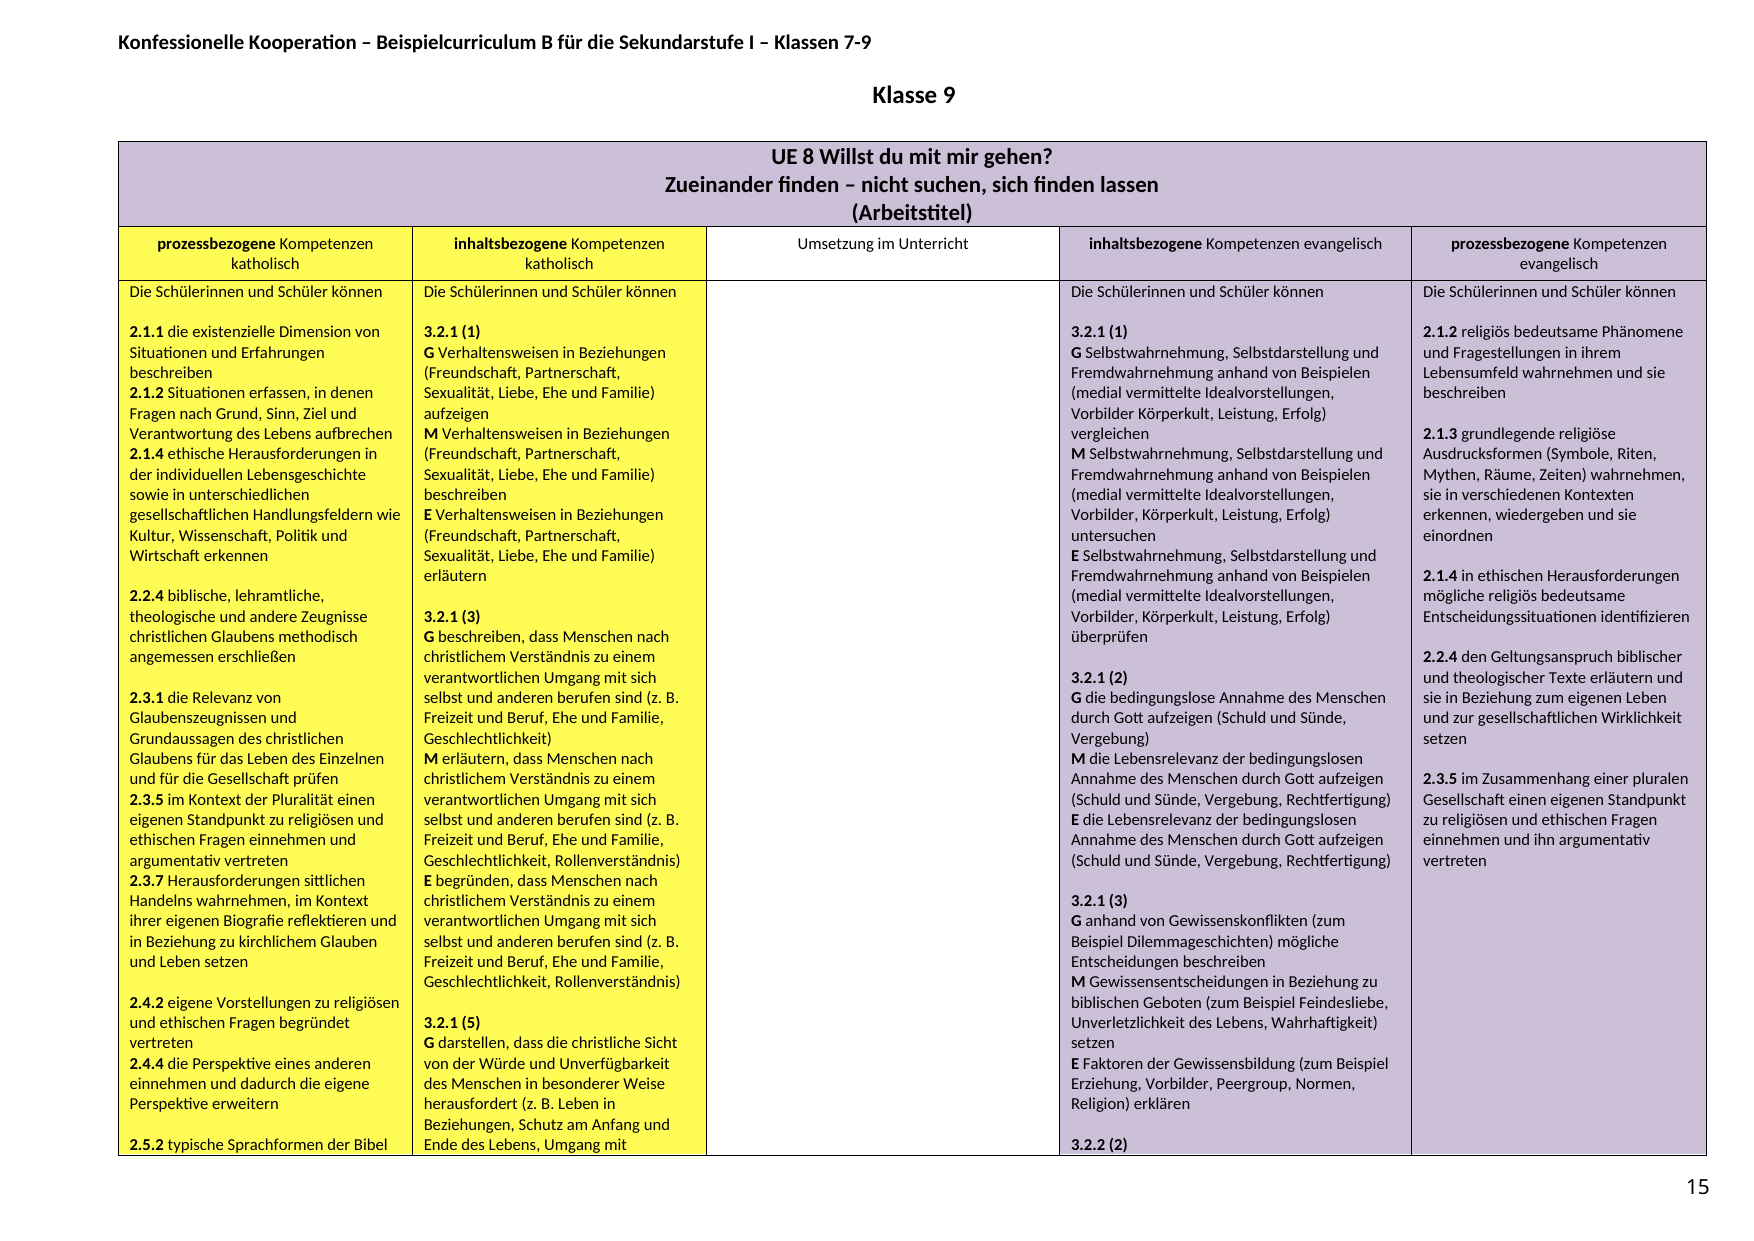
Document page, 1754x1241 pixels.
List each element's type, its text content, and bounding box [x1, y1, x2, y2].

table_cell prozessbezogene Kompetenzen katholisch [119, 227, 412, 280]
table_header UE 8 Willst du mit mir gehen? Zueinander finden – nicht suchen, sich finden lassen (Arbeitstitel) [119, 142, 1706, 226]
table_cell inhaltsbezogene Kompetenzen evangelisch [1060, 227, 1411, 280]
table_cell prozessbezogene Kompetenzen evangelisch [1412, 227, 1706, 280]
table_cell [119, 281, 412, 1154]
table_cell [1060, 281, 1411, 1154]
table_cell inhaltsbezogene Kompetenzen katholisch [413, 227, 706, 280]
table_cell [413, 281, 706, 1154]
table_cell [707, 281, 1059, 1154]
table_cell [1412, 281, 1706, 1154]
table_cell Umsetzung im Unterricht [707, 227, 1059, 280]
text Klasse 9 [118, 80, 1709, 110]
